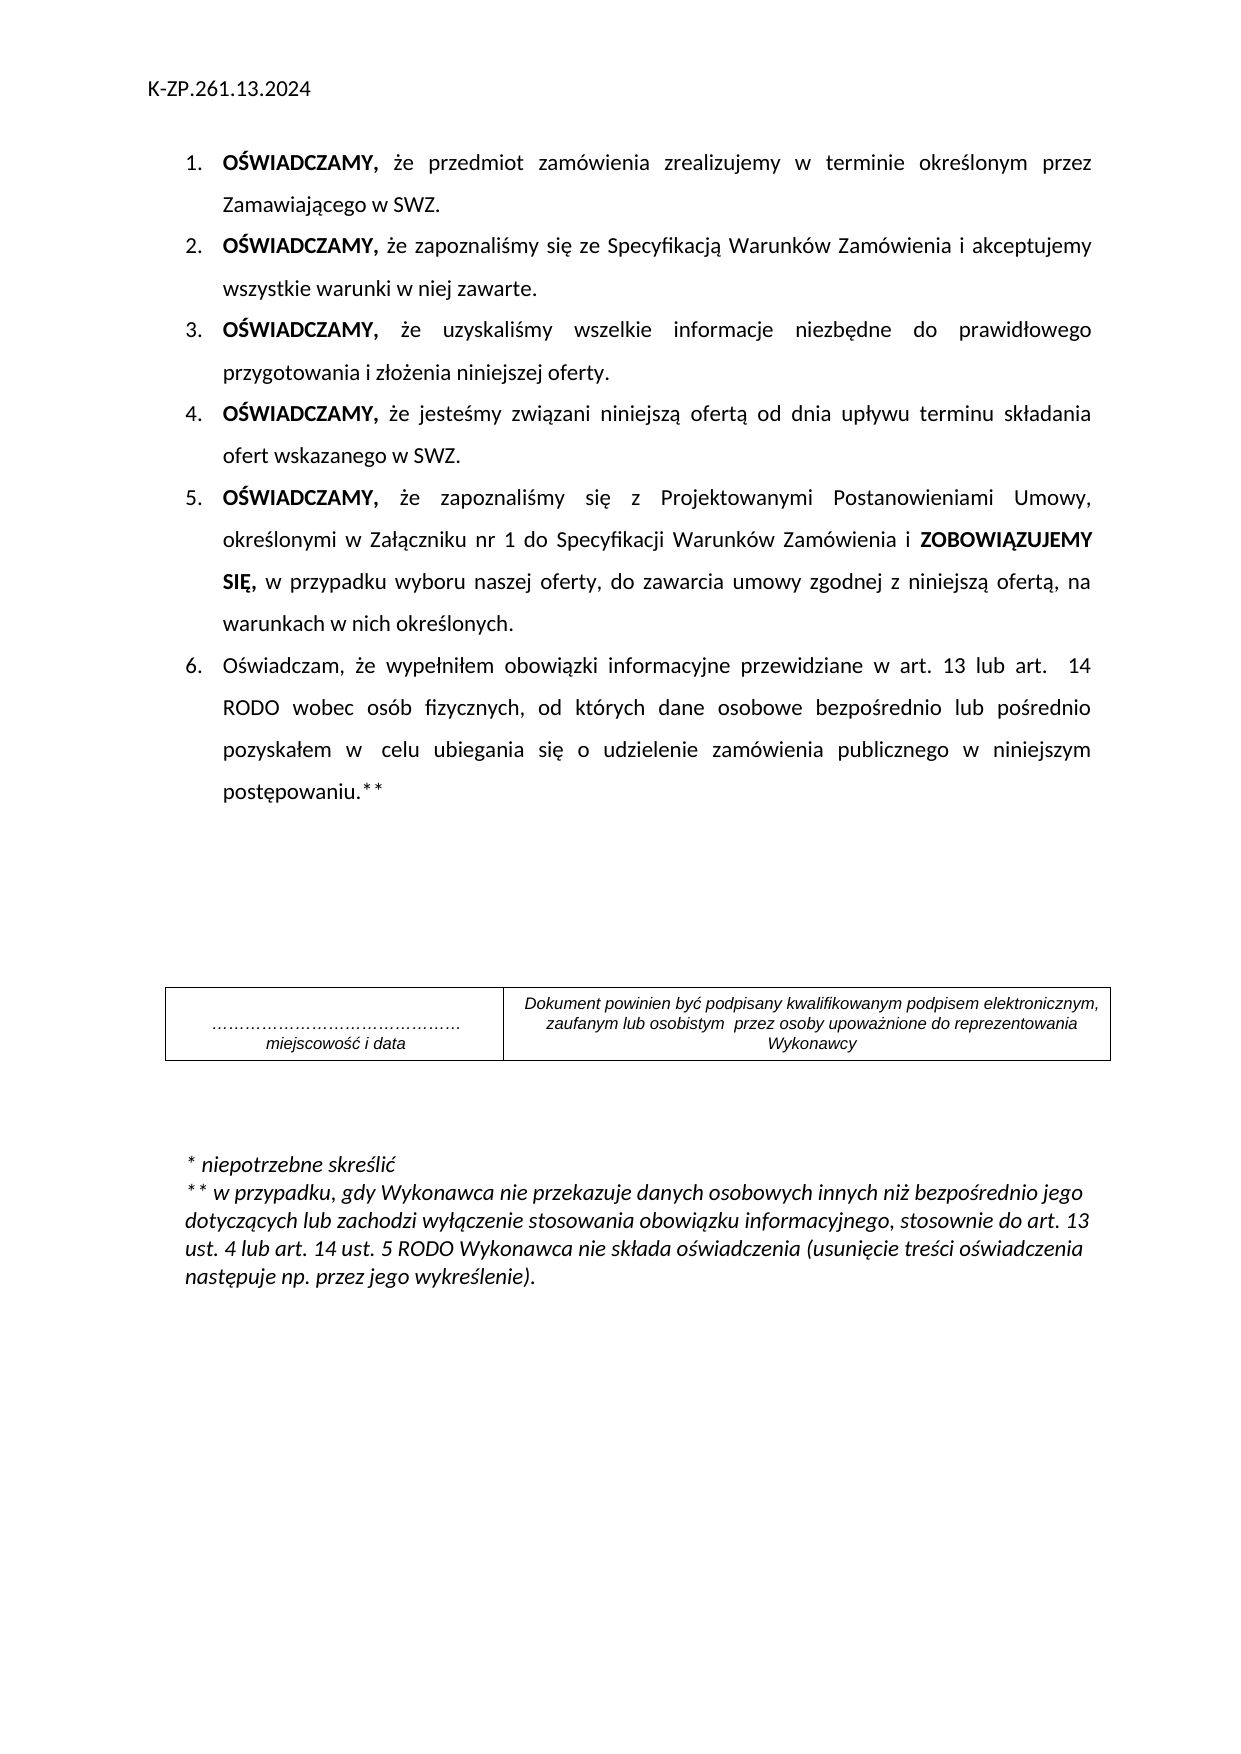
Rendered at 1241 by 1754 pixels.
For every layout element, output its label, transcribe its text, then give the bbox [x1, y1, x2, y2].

list OŚWIADCZAMY, że zapoznaliśmy się ze Specyfikacją Warunków Zamówienia i akceptujemy wszystkie warunki w niej zawarte. [185, 232, 1092, 302]
list Oświadczam, że wypełniłem obowiązki informacyjne przewidziane w art. 13 lub art. 14 RODO wobec osób fizycznych, od których dane osobowe bezpośrednio lub pośrednio pozyskałem w celu ubiegania się o udzielenie zamówienia publicznego w niniejszym postępowaniu.** [185, 651, 1092, 805]
text ** w przypadku, gdy Wykonawca nie przekazuje danych osobowych innych niż bezpośrednio jego [185, 1178, 1092, 1206]
text ust. 4 lub art. 14 ust. 5 RODO Wykonawca nie składa oświadczenia (usunięcie treści oświadczenia [185, 1234, 1092, 1262]
list OŚWIADCZAMY, że zapoznaliśmy się z Projektowanymi Postanowieniami Umowy, określonymi w Załączniku nr 1 do Specyfikacji Warunków Zamówienia i ZOBOWIĄZUJEMY SIĘ, w przypadku wyboru naszej oferty, do zawarcia umowy zgodnej z niniejszą ofertą, na warunkach w nich określonych. [185, 483, 1092, 637]
list OŚWIADCZAMY, że uzyskaliśmy wszelkie informacje niezbędne do prawidłowego przygotowania i złożenia niniejszej oferty. [185, 316, 1092, 386]
list OŚWIADCZAMY, że jesteśmy związani niniejszą ofertą od dnia upływu terminu składania ofert wskazanego w SWZ. [185, 399, 1092, 469]
table_header Dokument powinien być podpisany kwalifikowanym podpisem elektronicznym, zaufanym lub osobistym przez osoby upoważnione do reprezentowania Wykonawcy [504, 988, 1110, 1060]
text * niepotrzebne skreślić [185, 1150, 1092, 1178]
table_header ……………………………………… miejscowość i data [166, 988, 503, 1060]
text dotyczących lub zachodzi wyłączenie stosowania obowiązku informacyjnego, stosownie do art. 13 [185, 1206, 1092, 1234]
list OŚWIADCZAMY, że przedmiot zamówienia zrealizujemy w terminie określonym przez Zamawiającego w SWZ. [185, 148, 1092, 218]
text następuje np. przez jego wykreślenie). [185, 1262, 1092, 1290]
